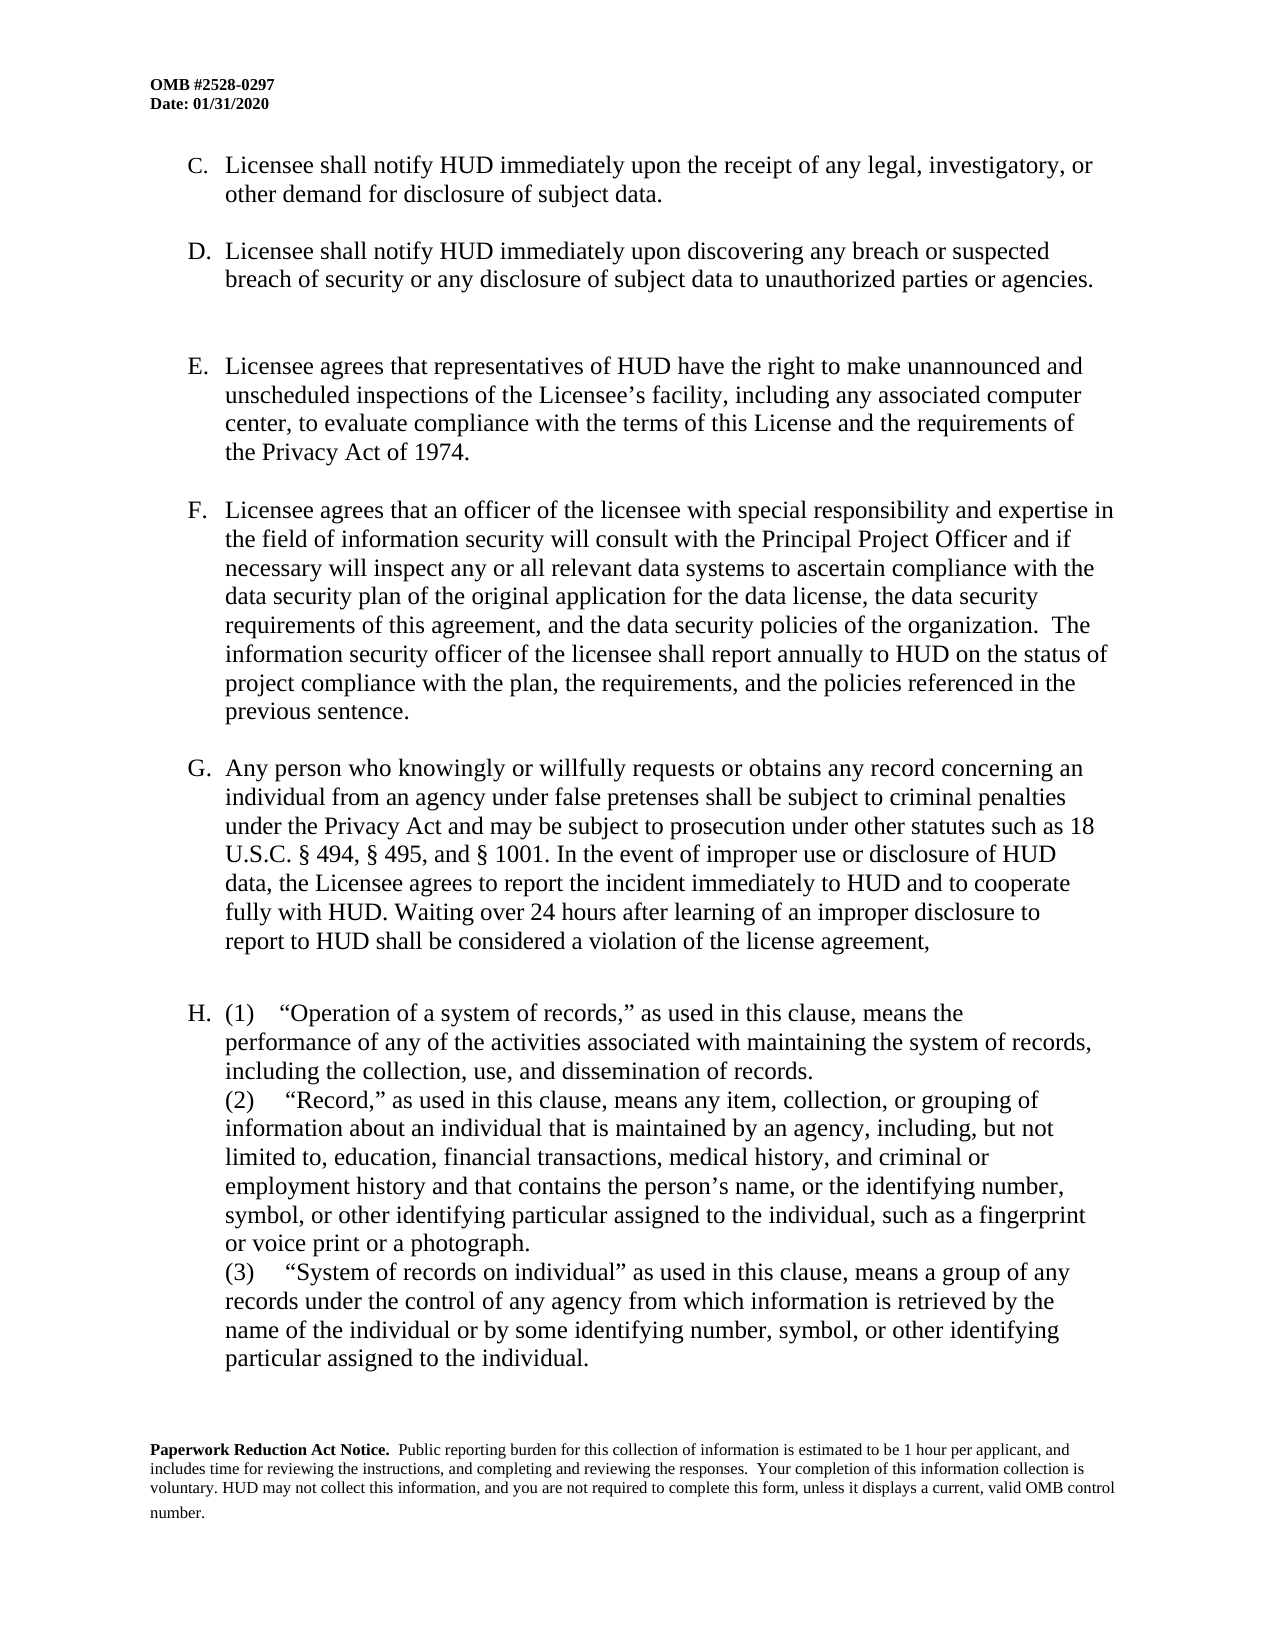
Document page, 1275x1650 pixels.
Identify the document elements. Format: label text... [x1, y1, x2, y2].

list Licensee shall notify HUD immediately upon the receipt of any legal, investigatory, or other demand for disclosure of subject data. [187, 150, 1125, 207]
text individual from an agency under false pretenses shall be subject to criminal penalties under the Privacy Act and may be subject to prosecution under other statutes such as 18 U.S.C. § 494, § 495, and § 1001. In the event of improper use or disclosure of HUD data, the Licensee agrees to report the incident immediately to HUD and to cooperate fully with HUD. Waiting over 24 hours after learning of an improper disclosure to report to HUD shall be considered a violation of the license agreement, [225, 782, 1095, 955]
list Licensee agrees that representatives of HUD have the right to make unannounced and unscheduled inspections of the Licensee’s facility, including any associated computer center, to evaluate compliance with the terms of this License and the requirements of the Privacy Act of 1974. [187, 351, 1095, 466]
list Licensee agrees that an officer of the licensee with special responsibility and expertise in the field of information security will consult with the Principal Project Officer and if necessary will inspect any or all relevant data systems to ascertain compliance with the data security plan of the original application for the data license, the data security requirements of this agreement, and the data security policies of the organization. The information security officer of the licensee shall report annually to HUD on the status of project compliance with the plan, the requirements, and the policies referenced in the previous sentence. [187, 495, 1125, 725]
list Licensee shall notify HUD immediately upon discovering any breach or suspected breach of security or any disclosure of subject data to unauthorized parties or agencies. [187, 236, 1102, 294]
list (1) “Operation of a system of records,” as used in this clause, means the performance of any of the activities associated with maintaining the system of records, including the collection, use, and dissemination of records. [187, 999, 1095, 1085]
list “Record,” as used in this clause, means any item, collection, or grouping of information about an individual that is maintained by an agency, including, but not limited to, education, financial transactions, medical history, and criminal or employment history and that contains the person’s name, or the identifying number, symbol, or other identifying particular assigned to the individual, such as a fingerprint or voice print or a photograph. [225, 1085, 1110, 1258]
list Any person who knowingly or willfully requests or obtains any record concerning an [187, 754, 1125, 782]
list “System of records on individual” as used in this clause, means a group of any records under the control of any agency from which information is retrieved by the name of the individual or by some identifying number, symbol, or other identifying particular assigned to the individual. [225, 1258, 1080, 1373]
